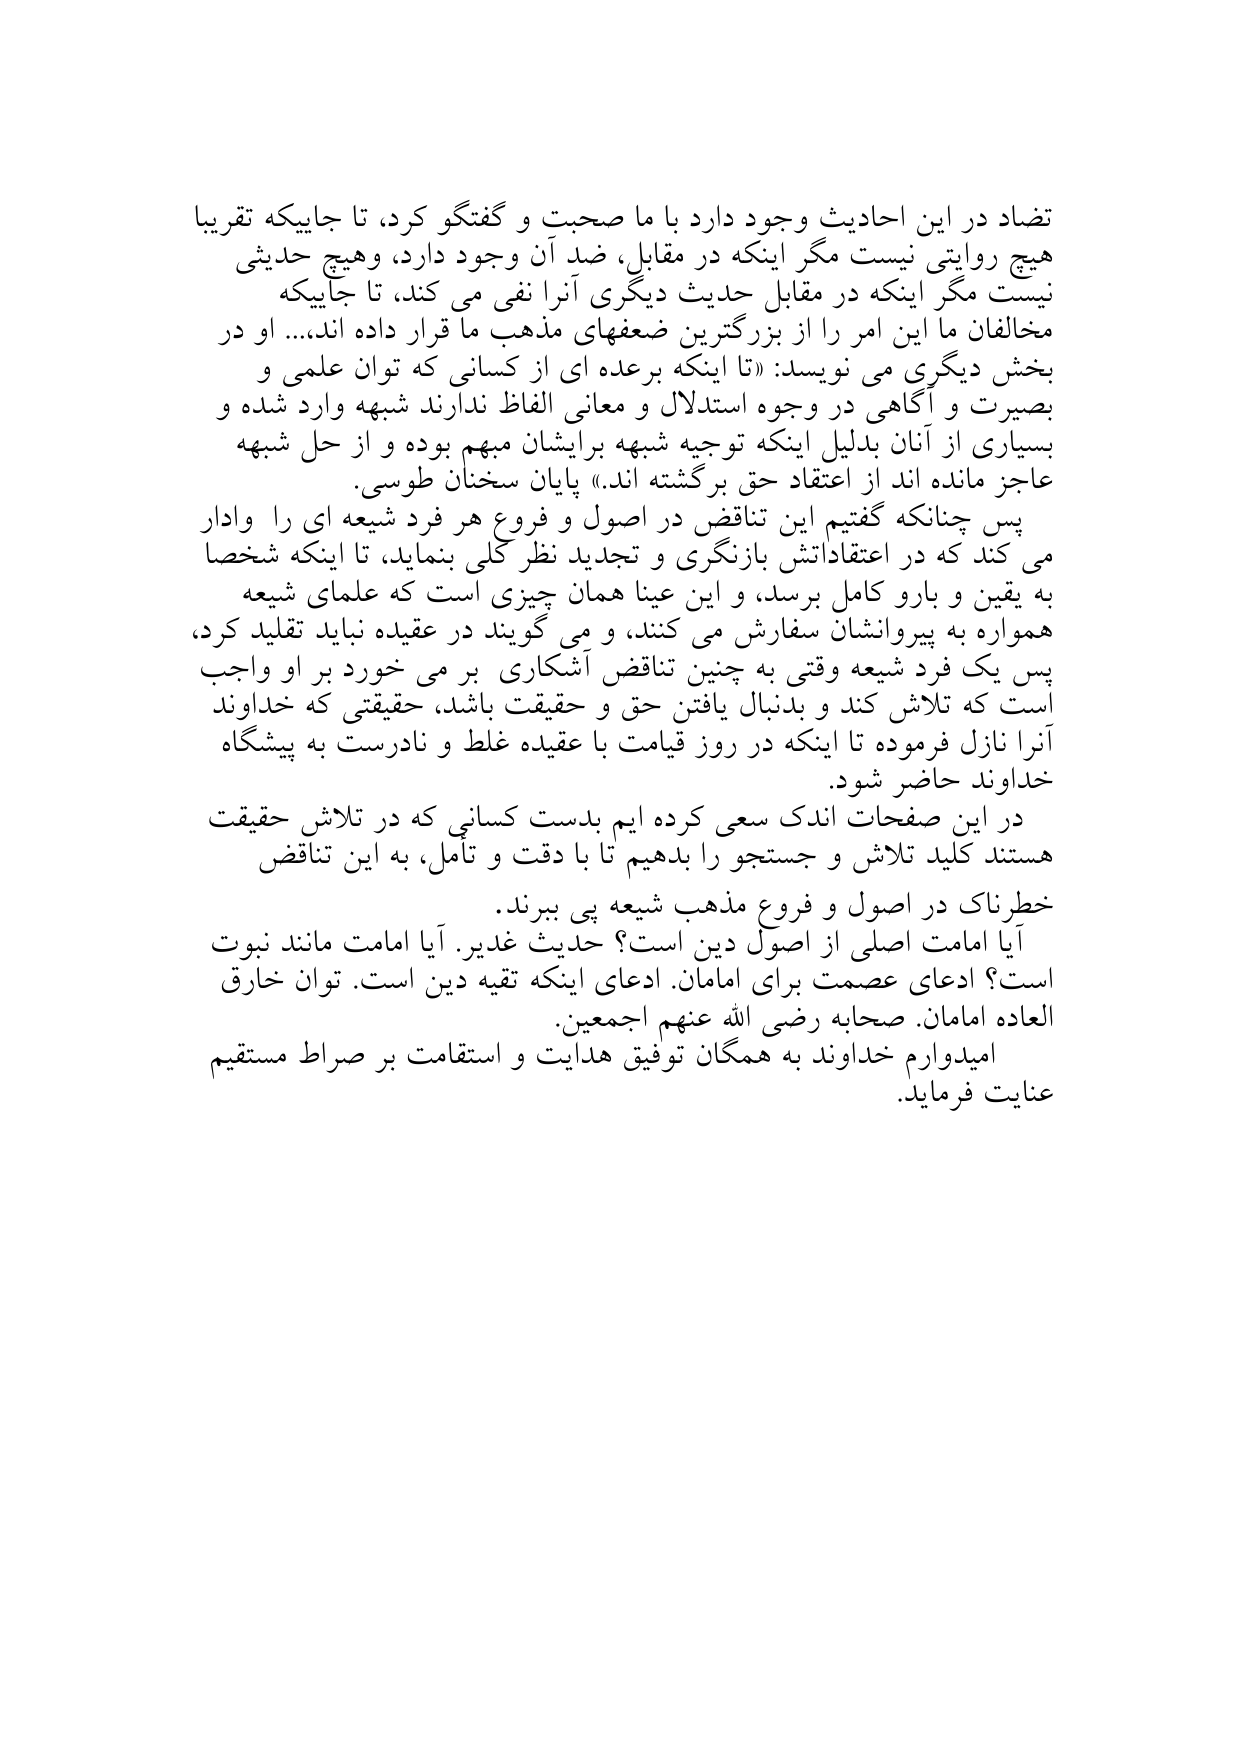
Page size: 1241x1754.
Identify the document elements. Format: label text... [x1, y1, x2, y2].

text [187, 203, 1053, 503]
text امیدوارم خداوند به همگان توفیق هدایت و استقامت بر صراط مستقیم عنایت فرماید. [187, 1041, 1053, 1116]
text در این صفحات اندک سعی کرده ایم بدست کسانی که در تلاش حقیقت هستند کلید تلاش و جستجو را بدهیم تا با دقت و تأمل، به این تناقض خطرناك در اصول و فروع مذهب شیعه پی ببرند. [187, 803, 1053, 929]
text آیا امامت اصلی از اصول دین است؟ حدیث غدیر. آیا امامت مانند نبوت است؟ ادعای عصمت برای امامان. ادعای اینکه تقیه دین است. توان خارق العاده امامان. صحابه رضی الله عنهم اجمعین. [187, 929, 1053, 1041]
text پس چنانکه گفتیم این تناقض در اصول و فروع هر فرد شیعه ای را وادار می کند که در اعتقاداتش بازنگری و تجدید نظر کلی بنماید، تا اینکه شخصا به یقین و بارو کامل برسد، و این عینا همان چیزی است که علمای شیعه همواره به پیروانشان سفارش می کنند، و می گویند در عقیده نباید تقلید کرد، پس یک فرد شیعه وقتی به چنین تناقض آشکاري بر می خورد بر او واجب است که تلاش کند و بدنبال یافتن حق و حقیقت باشد، حقیقتی که خداوند آنرا نازل فرموده تا اینکه در روز قیامت با عقیده غلط و نادرست به پیشگاه خداوند حاضر شود. [187, 503, 1053, 803]
